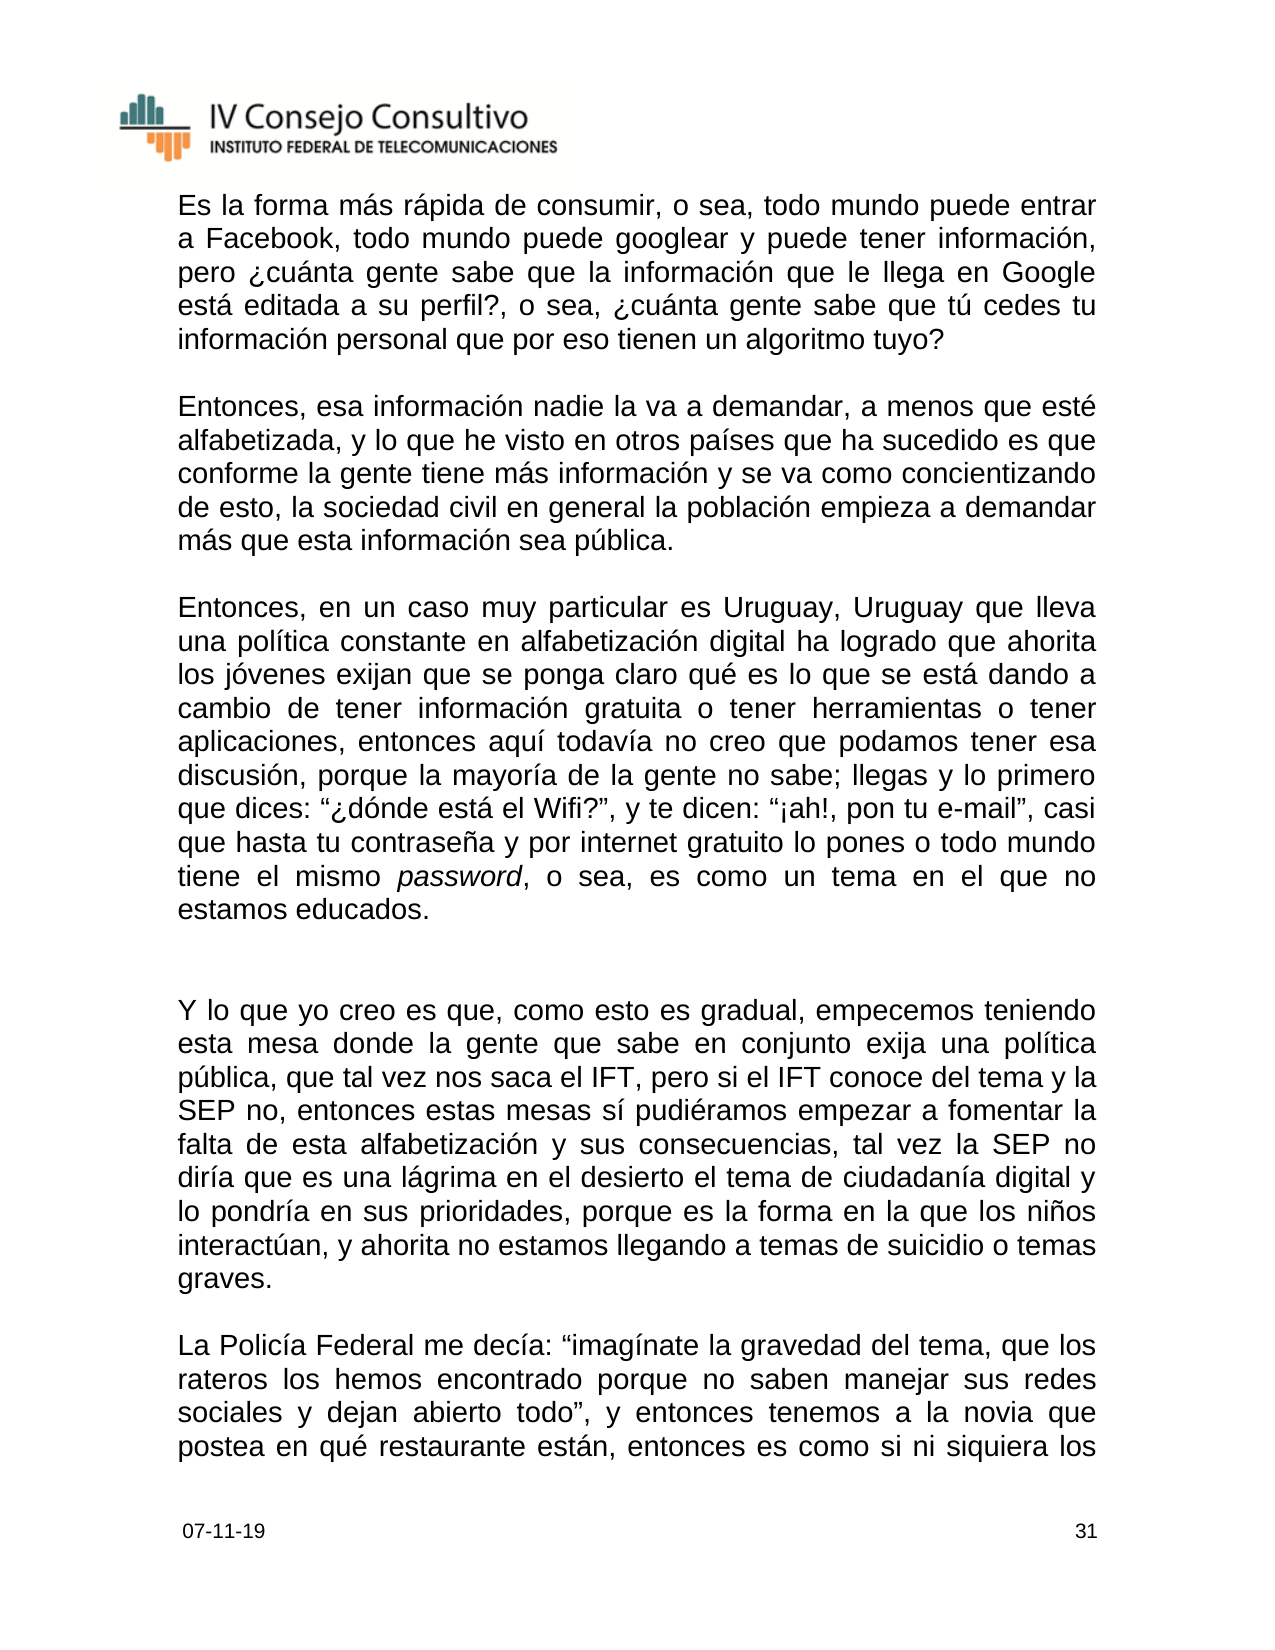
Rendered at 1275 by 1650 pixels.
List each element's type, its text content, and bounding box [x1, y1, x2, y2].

text Y lo que yo creo es que, como esto es gradual, empecemos teniendo esta mesa donde la gente que sabe en conjunto exija una política pública, que tal vez nos saca el IFT, pero si el IFT conoce del tema y la SEP no, entonces estas mesas sí pudiéramos empezar a fomentar la falta de esta alfabetización y sus consecuencias, tal vez la SEP no diría que es una lágrima en el desierto el tema de ciudadanía digital y lo pondría en sus prioridades, porque es la forma en la que los niños interactúan, y ahorita no estamos llegando a temas de suicidio o temas graves. [177, 993, 1098, 1295]
text Es la forma más rápida de consumir, o sea, todo mundo puede entrar a Facebook, todo mundo puede googlear y puede tener información, pero ¿cuánta gente sabe que la información que le llega en Google está editada a su perfil?, o sea, ¿cuánta gente sabe que tú cedes tu información personal que por eso tienen un algoritmo tuyo? [177, 188, 1098, 356]
text Entonces, en un caso muy particular es Uruguay, Uruguay que lleva una política constante en alfabetización digital ha logrado que ahorita los jóvenes exijan que se ponga claro qué es lo que se está dando a cambio de tener información gratuita o tener herramientas o tener aplicaciones, entonces aquí todavía no creo que podamos tener esa discusión, porque la mayoría de la gente no sabe; llegas y lo primero que dices: “¿dónde está el Wifi?”, y te dicen: “¡ah!, pon tu e-mail”, casi que hasta tu contraseña y por internet gratuito lo pones o todo mundo tiene el mismo password, o sea, es como un tema en el que no estamos educados. [177, 590, 1098, 926]
picture [88, 73, 577, 188]
text Entonces, esa información nadie la va a demandar, a menos que esté alfabetizada, y lo que he visto en otros países que ha sucedido es que conforme la gente tiene más información y se va como concientizando de esto, la sociedad civil en general la población empieza a demandar más que esta información sea pública. [177, 389, 1098, 557]
